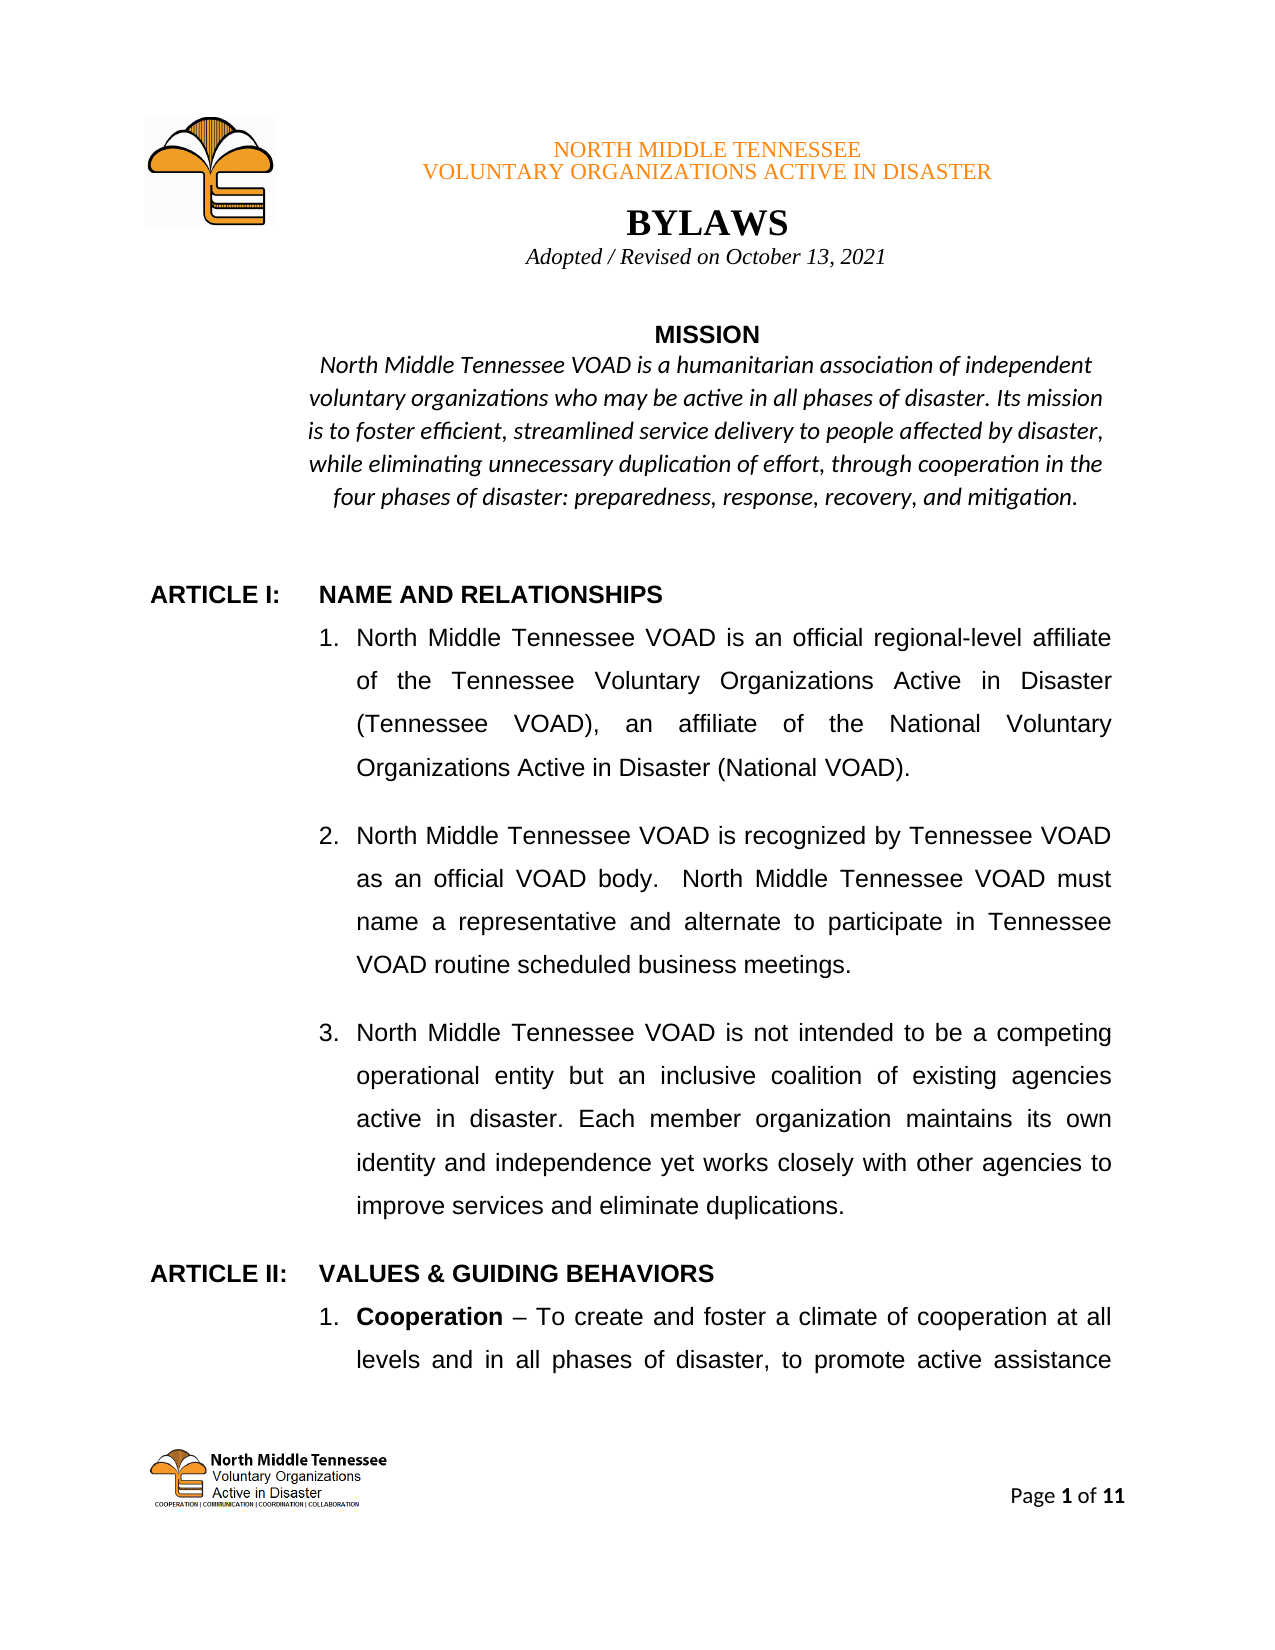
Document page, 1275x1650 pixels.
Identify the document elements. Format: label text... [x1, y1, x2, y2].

subtitle NAME AND RELATIONSHIPS [150, 580, 1081, 609]
picture [150, 1448, 397, 1514]
list North Middle Tennessee VOAD is not intended to be a competing operational entity but an inclusive coalition of existing agencies active in disaster. Each member organization maintains its own identity and independence yet works closely with other agencies to improve services and eliminate duplications. [319, 1018, 1113, 1219]
text North Middle Tennessee VOAD is a humanitarian association of independent voluntary organizations who may be active in all phases of disaster. Its mission is to foster efficient, streamlined service delivery to people affected by disaster, while eliminating unnecessary duplication of effort, through cooperation in the four phases of disaster: preparedness, response, recovery, and mitigation. [301, 349, 1114, 511]
list North Middle Tennessee VOAD is recognized by Tennessee VOAD as an official VOAD body. North Middle Tennessee VOAD must name a representative and alternate to participate in Tennessee VOAD routine scheduled business meetings. [319, 821, 1113, 979]
list North Middle Tennessee VOAD is an official regional-level affiliate of the Tennessee Voluntary Organizations Active in Disaster (Tennessee VOAD), an affiliate of the National Voluntary Organizations Active in Disaster (National VOAD). [319, 623, 1113, 781]
subtitle MISSION [314, 320, 1100, 349]
picture [144, 117, 276, 226]
subtitle VALUES & GUIDING BEHAVIORS [150, 1259, 1081, 1287]
